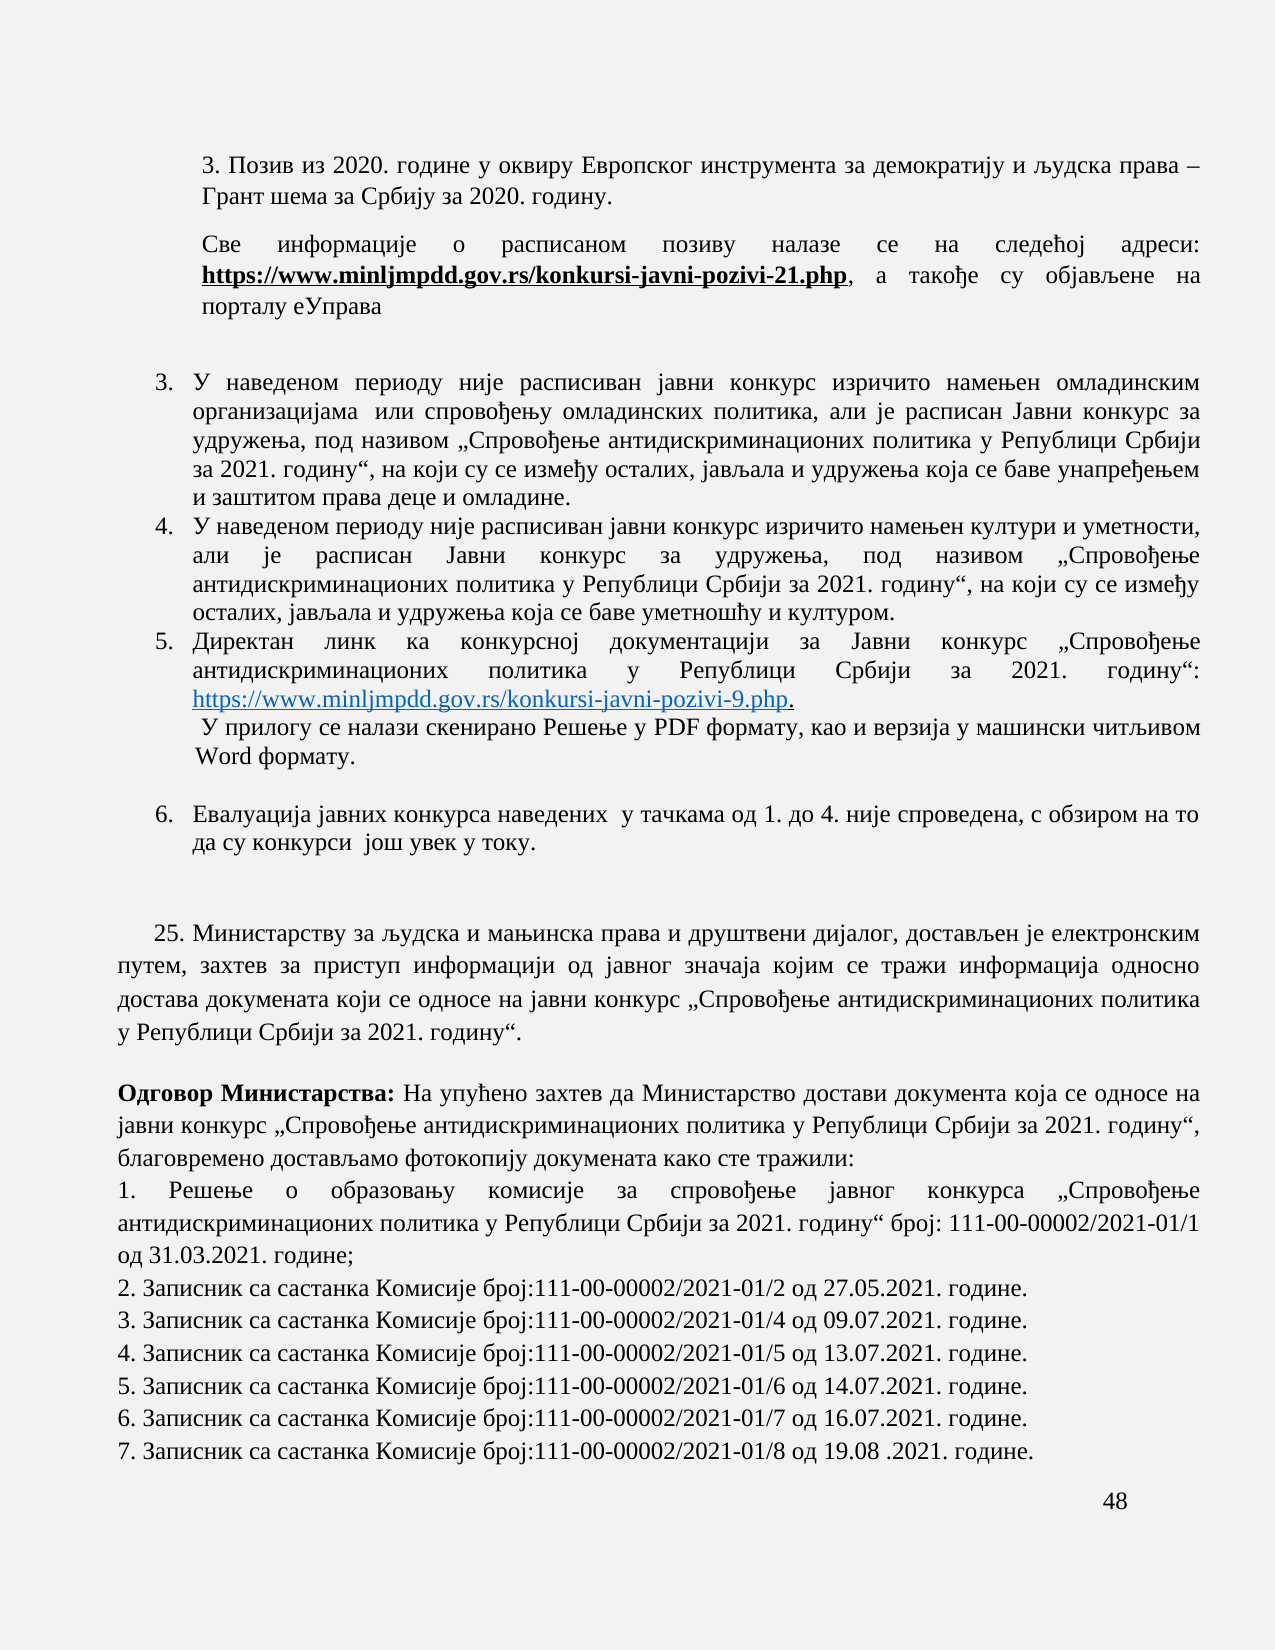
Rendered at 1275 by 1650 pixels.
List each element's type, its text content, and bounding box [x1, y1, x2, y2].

text Одговор Министарства: На упућено захтев да Министарство достави документа која се односе на јавни конкурс „Спровођење антидискриминационих политика у Републици Србији за 2021. годину“, благовремено достављамо фотокопију докумената како сте тражили: [117, 1078, 1201, 1172]
text 5. Записник са састанка Комисије број:111-00-00002/2021-01/6 од 14.07.2021. године. [117, 1371, 1201, 1399]
text 7. Записник са састанка Комисије број:111-00-00002/2021-01/8 од 19.08 .2021. године. [117, 1436, 1201, 1465]
text 25. Министарству за људска и мањинска права и друштвени дијалог, достављен је електронским путем, захтев за приступ информацији од јавног значаја којим се тражи информација односно достава докумената који се односе на јавни конкурс „Спровођење антидискриминационих политика у Републици Србији за 2021. годину“. [117, 918, 1201, 1045]
text 3. Записник са састанка Комисије број:111-00-00002/2021-01/4 од 09.07.2021. године. [117, 1305, 1201, 1334]
text 4. Записник са састанка Комисије број:111-00-00002/2021-01/5 од 13.07.2021. године. [117, 1338, 1201, 1367]
list Евалуација јавних конкурса наведених у тачкама од 1. до 4. није спроведена, с обзиром на то да су конкурси још увек у току. [155, 799, 1201, 856]
text 6. Записник са састанка Комисије број:111-00-00002/2021-01/7 од 16.07.2021. године. [117, 1403, 1201, 1432]
text 3. Позив из 2020. године у оквиру Европског инструмента за демократију и људска права – Грант шема за Србију за 2020. годину. [202, 150, 1201, 210]
text Све информације о расписаном позиву налазе се на следећој адреси: https://www.minljmpdd.gov.rs/konkursi-javni-pozivi-21.php, а такође су објављене на порталу еУправа [202, 229, 1201, 320]
list У наведеном периоду није расписиван јавни конкурс изричито намењен култури и уметности, али је расписан Јавни конкурс за удружења, под називом „Спровођење антидискриминационих политика у Републици Србији за 2021. годину“, на који су се између осталих, јављала и удружења која се баве уметношћу и културом. [155, 511, 1201, 626]
list Директан линк ка конкурсној документацији за Јавни конкурс „Спровођење антидискриминационих политика у Републици Србији за 2021. годину“: https://www.minljmpdd.gov.rs/konkursi-javni-pozivi-9.php. [155, 626, 1201, 712]
text 2. Записник са састанка Комисије број:111-00-00002/2021-01/2 од 27.05.2021. године. [117, 1273, 1201, 1301]
list У наведеном периоду није расписиван јавни конкурс изричито намењен омладинским организацијама или спровођењу омладинских политика, али је расписан Јавни конкурс за удружења, под називом „Спровођење антидискриминационих политика у Републици Србији за 2021. годину“, на који су се између осталих, јављала и удружења која се баве унапређењем и заштитом права деце и омладине. [155, 367, 1201, 511]
text У прилогу се налази скенирано Решење у PDF формату, као и верзија у машински читљивом Word формату. [194, 712, 1201, 770]
text 1. Решење о образовању комисије за спровођење јавног конкурса „Спровођење антидискриминационих политика у Републици Србији за 2021. годину“ број: 111-00-00002/2021-01/1 од 31.03.2021. године; [117, 1176, 1201, 1269]
